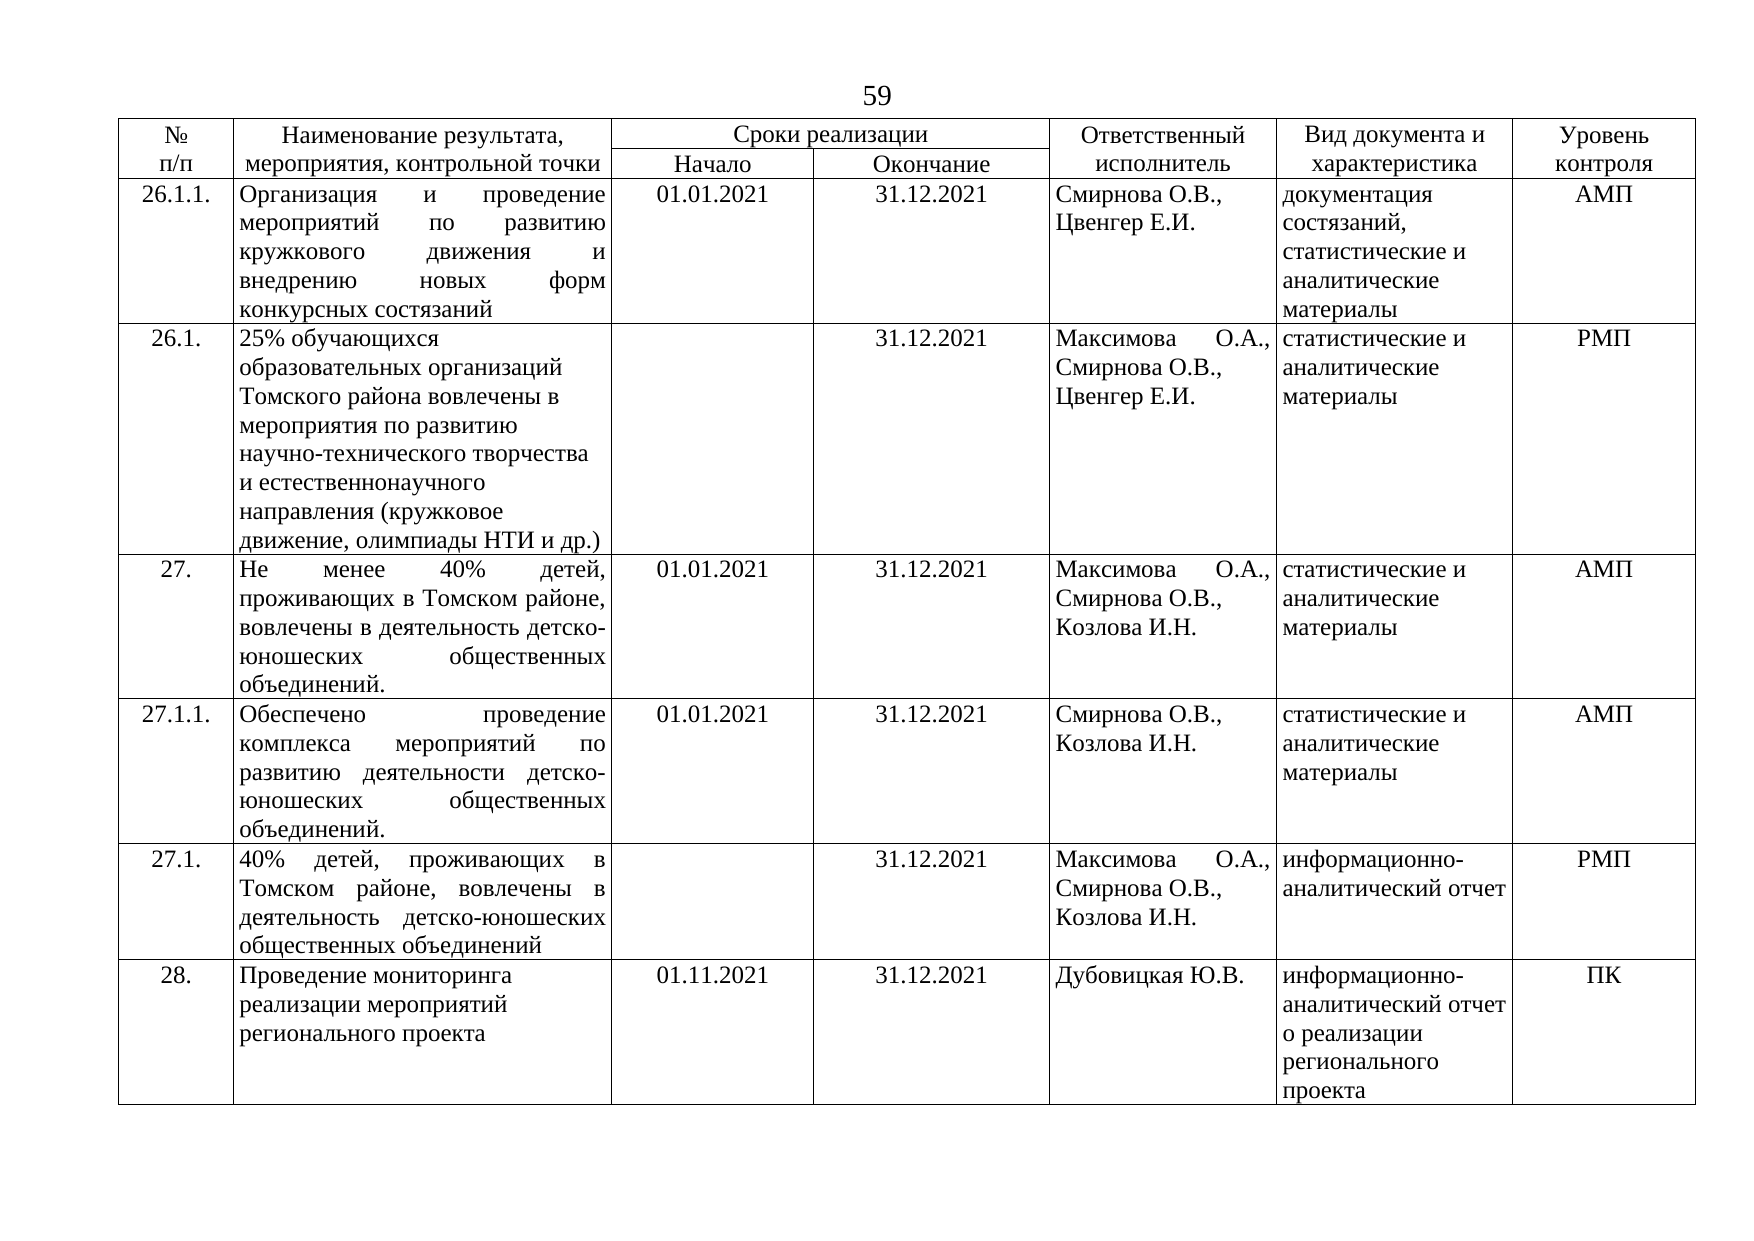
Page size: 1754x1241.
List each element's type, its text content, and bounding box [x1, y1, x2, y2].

table_cell 01.01.2021 [612, 699, 813, 843]
table_cell 01.01.2021 [612, 179, 813, 322]
table_cell 25% обучающихся образовательных организаций Томского района вовлечены в мероприятия по развитию научно-технического творчества и естественнонаучного направления (кружковое движение, олимпиады НТИ и др.) [234, 324, 611, 553]
table_cell 31.12.2021 [814, 960, 1049, 1104]
table_cell АМП [1513, 699, 1695, 843]
table_cell Максимова О.А., Смирнова О.В., Цвенгер Е.И. [1050, 324, 1276, 553]
table_cell 28. [119, 960, 233, 1104]
table_cell 31.12.2021 [814, 179, 1049, 322]
table_header Наименование результата, мероприятия, контрольной точки [234, 119, 611, 178]
table_cell информационно-аналитический отчет [1277, 844, 1512, 959]
table_cell Организация и проведение мероприятий по развитию кружкового движения и внедрению новых форм конкурсных состязаний [234, 179, 611, 322]
table_cell РМП [1513, 844, 1695, 959]
table_cell Дубовицкая Ю.В. [1050, 960, 1276, 1104]
table_cell 31.12.2021 [814, 844, 1049, 959]
table_cell статистические и аналитические материалы [1277, 699, 1512, 843]
table_cell Проведение мониторинга реализации мероприятий регионального проекта [234, 960, 611, 1104]
table_cell 01.11.2021 [612, 960, 813, 1104]
table_cell РМП [1513, 324, 1695, 553]
table_header Вид документа и характеристика результата [1277, 119, 1512, 178]
table_cell ПК [1513, 960, 1695, 1104]
table_cell Обеспечено проведение комплекса мероприятий по развитию деятельности детско-юношеских общественных объединений. [234, 699, 611, 843]
table_cell Окончание [814, 149, 1049, 178]
table_cell 31.12.2021 [814, 324, 1049, 553]
table_header Ответственный исполнитель [1050, 119, 1276, 178]
table_cell [612, 844, 813, 959]
table_cell [612, 324, 813, 553]
table_header Сроки реализации [612, 119, 1049, 148]
table_cell 40% детей, проживающих в Томском районе, вовлечены в деятельность детско-юношеских общественных объединений [234, 844, 611, 959]
table_cell 31.12.2021 [814, 699, 1049, 843]
table_cell 26.1.1. [119, 179, 233, 322]
table_cell АМП [1513, 555, 1695, 698]
table_cell статистические и аналитические материалы [1277, 324, 1512, 553]
table_cell 27.1.1. [119, 699, 233, 843]
table_cell информационно-аналитический отчет о реализации регионального проекта [1277, 960, 1512, 1104]
table_cell Начало [612, 149, 813, 178]
table_cell АМП [1513, 179, 1695, 322]
table_cell 31.12.2021 [814, 555, 1049, 698]
table_cell документация состязаний, статистические и аналитические материалы [1277, 179, 1512, 322]
table_header № п/п [119, 119, 233, 178]
table_cell статистические и аналитические материалы [1277, 555, 1512, 698]
table_cell 27.1. [119, 844, 233, 959]
table_cell Максимова О.А., Смирнова О.В., Козлова И.Н. [1050, 844, 1276, 959]
table_cell 26.1. [119, 324, 233, 553]
table_cell Максимова О.А., Смирнова О.В., Козлова И.Н. [1050, 555, 1276, 698]
table_cell 01.01.2021 [612, 555, 813, 698]
table_cell 27. [119, 555, 233, 698]
table_cell Не менее 40% детей, проживающих в Томском районе, вовлечены в деятельность детско-юношеских общественных объединений. [234, 555, 611, 698]
table_cell Смирнова О.В., Цвенгер Е.И. [1050, 179, 1276, 322]
table_cell Смирнова О.В., Козлова И.Н. [1050, 699, 1276, 843]
table_header Уровень контроля [1513, 119, 1695, 178]
